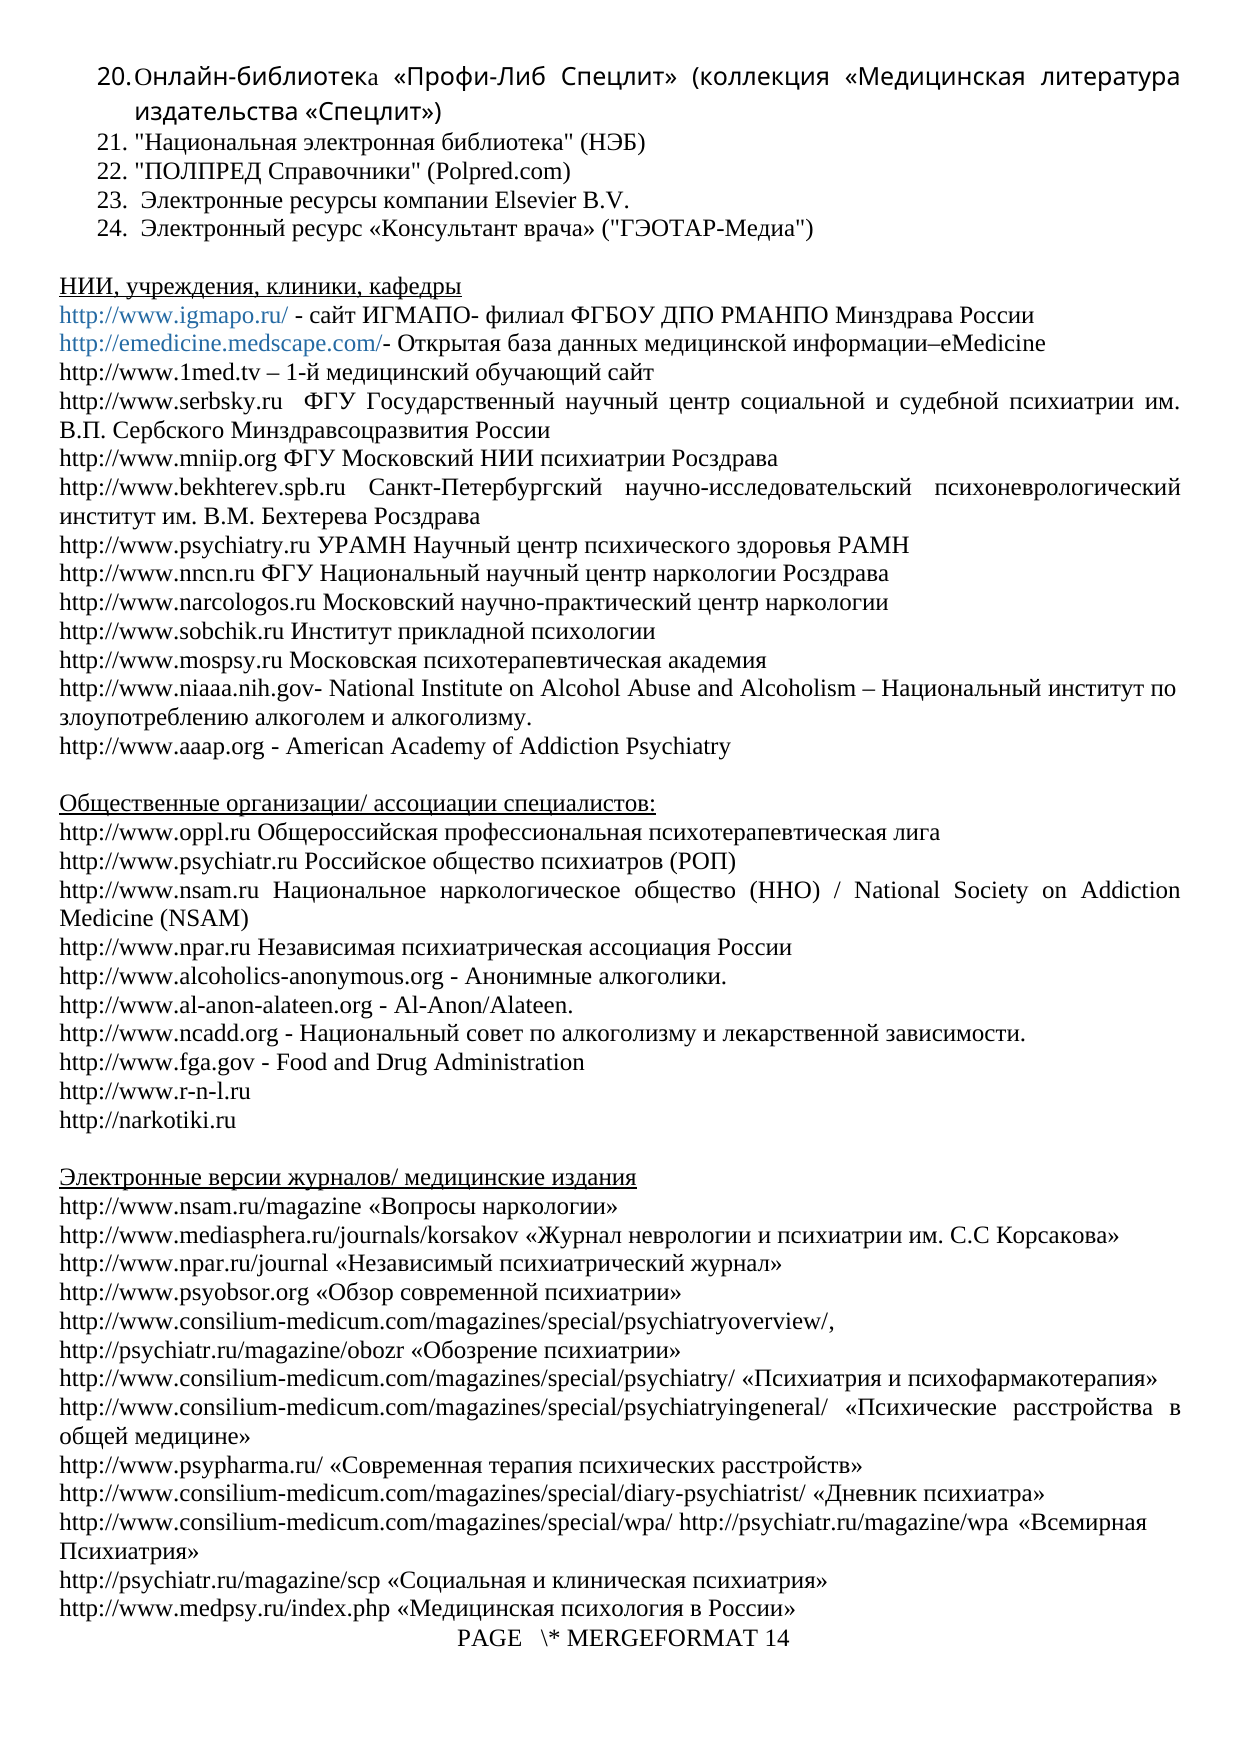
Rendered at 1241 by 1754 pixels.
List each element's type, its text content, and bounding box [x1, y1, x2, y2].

text Электронные версии журналов/ медицинские издания [59, 1162, 1181, 1191]
list Электронные ресурсы компании Elsevier B.V. [97, 185, 1181, 213]
text http://narkotiki.ru [59, 1105, 1181, 1133]
text http://www.aaap.org - American Academy of Addiction Psychiatry [59, 731, 1181, 760]
text http://www.medpsy.ru/index.php «Медицинская психология в России» [59, 1593, 1181, 1622]
list "Национальная электронная библиотека" (НЭБ) [97, 127, 1181, 156]
text http://www.fga.gov - Food and Drug Administration [59, 1047, 1181, 1076]
text http://www.niaaa.nih.gov- National Institute on Alcohol Abuse and Alcoholism – Национальный институт по злоупотреблению алкоголем и алкоголизму. [59, 673, 1181, 731]
text http://www.nsam.ru/magazine «Вопросы наркологии» [59, 1191, 1181, 1220]
text http://www.mniip.org ФГУ Московский НИИ психиатрии Росздрава [59, 443, 1181, 472]
text http://www.sobchik.ru Институт прикладной психологии [59, 616, 1181, 645]
text http://www.psyobsor.org «Обзор современной психиатрии» [59, 1277, 1181, 1306]
text http://www.psypharma.ru/ «Современная терапия психических расстройств» [59, 1450, 1181, 1478]
list Онлайн-библиотека «Профи-Либ Спецлит» (коллекция «Медицинская литература издательства «Спецлит») [97, 59, 1181, 127]
text http://www.psychiatry.ru УРАМН Научный центр психического здоровья РАМН [59, 530, 1181, 558]
text http://www.consilium-medicum.com/magazines/special/diary-psychiatrist/ «Дневник психиатра» [59, 1478, 1181, 1507]
text http://www.npar.ru/journal «Независимый психиатрический журнал» [59, 1248, 1181, 1277]
text http://www.ncadd.org - Национальный совет по алкоголизму и лекарственной зависимости. [59, 1018, 1181, 1047]
text http://www.consilium-medicum.com/magazines/special/psychiatryoverview/, http://psychiatr.ru/magazine/obozr «Обозрение психиатрии» [59, 1306, 1181, 1363]
text Общественные организации/ ассоциации специалистов: [59, 788, 1181, 817]
list "ПОЛПРЕД Справочники" (Polpred.com) [97, 156, 1181, 185]
text http://www.r-n-l.ru [59, 1076, 1181, 1105]
text http://www.consilium-medicum.com/magazines/special/psychiatry/ «Психиатрия и психофармакотерапия» [59, 1363, 1181, 1392]
text http://www.mediasphera.ru/journals/korsakov «Журнал неврологии и психиатрии им. С.С Корсакова» [59, 1220, 1181, 1248]
text http://www.igmapo.ru/ - сайт ИГМАПО- филиал ФГБОУ ДПО РМАНПО Минздрава России [59, 300, 1181, 328]
text http://www.consilium-medicum.com/magazines/special/psychiatryingeneral/ «Психические расстройства в общей медицине» [59, 1392, 1181, 1450]
text http://www.psychiatr.ru Российское общество психиатров (РОП) [59, 846, 1181, 875]
text http://www.alcoholics-anonymous.org - Анонимные алкоголики. [59, 961, 1181, 990]
text http://www.al-anon-alateen.org - Al-Anon/Alateen. [59, 990, 1181, 1018]
text НИИ, учреждения, клиники, кафедры [59, 271, 1181, 300]
list Электронный ресурс «Консультант врача» ("ГЭОТАР-Медиа") [97, 213, 1181, 242]
text http://www.1med.tv – 1-й медицинский обучающий сайт [59, 357, 1181, 386]
text http://www.nncn.ru ФГУ Национальный научный центр наркологии Росздрава [59, 558, 1181, 587]
text http://psychiatr.ru/magazine/scp «Социальная и клиническая психиатрия» [59, 1565, 1181, 1593]
text http://www.npar.ru Независимая психиатрическая ассоциация России [59, 932, 1181, 961]
text http://emedicine.medscape.com/- Открытая база данных медицинской информации–eMedicine [59, 328, 1181, 357]
text http://www.serbsky.ru ФГУ Государственный научный центр социальной и судебной психиатрии им. В.П. Сербского Минздравсоцразвития России [59, 386, 1181, 443]
text http://www.narcologos.ru Московский научно-практический центр наркологии [59, 587, 1181, 616]
text http://www.mospsy.ru Московская психотерапевтическая академия [59, 645, 1181, 673]
text http://www.bekhterev.spb.ru Санкт-Петербургский научно-исследовательский психоневрологический институт им. В.М. Бехтерева Росздрава [59, 472, 1181, 530]
text http://www.nsam.ru Национальное наркологическое общество (ННО) / National Society on Addiction Medicine (NSAM) [59, 875, 1181, 932]
text http://www.consilium-medicum.com/magazines/special/wpa/ http://psychiatr.ru/magazine/wpa «Всемирная Психиатрия» [59, 1507, 1181, 1565]
text http://www.oppl.ru Общероссийская профессиональная психотерапевтическая лига [59, 817, 1181, 846]
